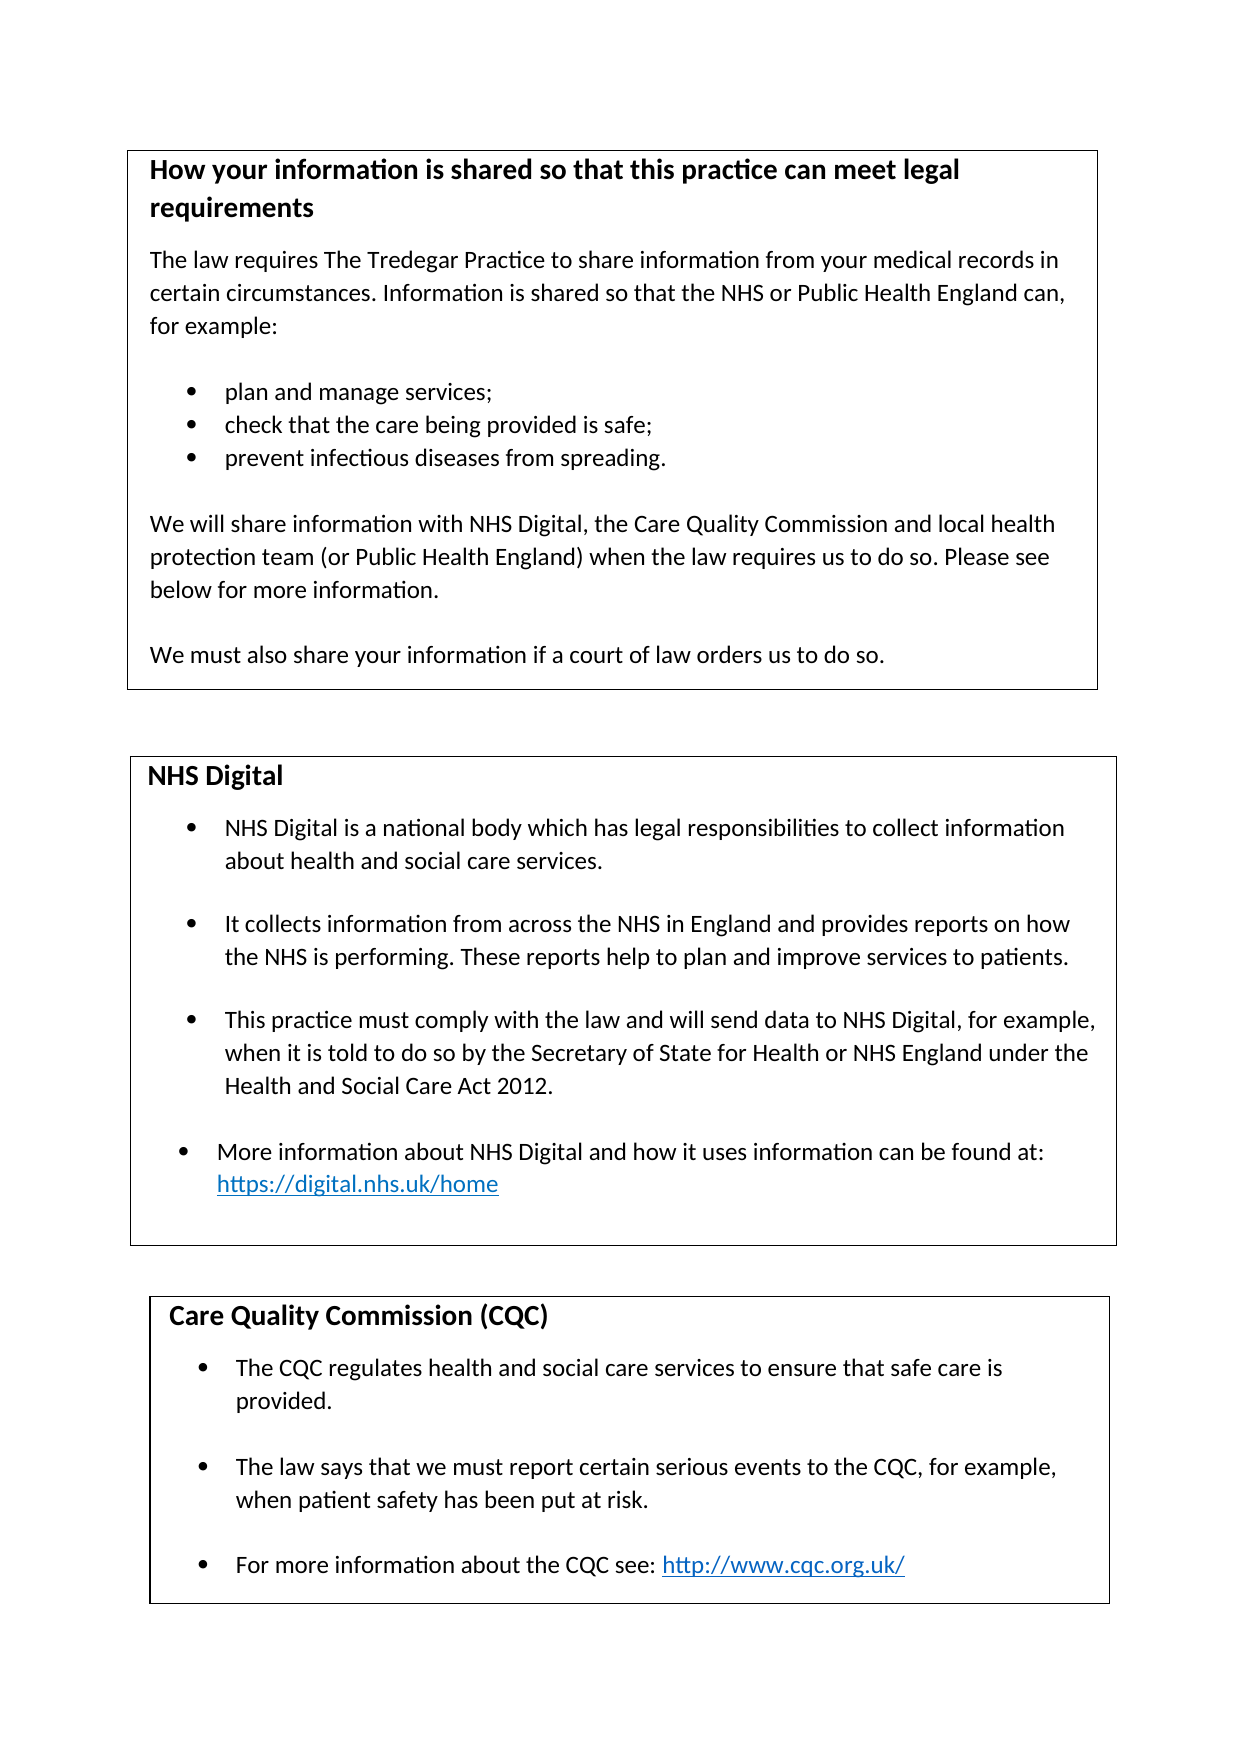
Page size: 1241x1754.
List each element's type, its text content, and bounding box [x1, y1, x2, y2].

table_header NHS Digital NHS Digital is a national body which has legal responsibilities to collect information about health and social care services. It collects information from across the NHS in England and provides reports on how the NHS is performing. These reports help to plan and improve services to patients. This practice must comply with the law and will send data to NHS Digital, for example, when it is told to do so by the Secretary of State for Health or NHS England under the Health and Social Care Act 2012. More information about NHS Digital and how it uses information can be found at: https://digital.nhs.uk/home [131, 757, 1116, 1245]
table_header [151, 1297, 1109, 1603]
table_header How your information is shared so that this practice can meet legal requirements The law requires The Tredegar Practice to share information from your medical records in certain circumstances. Information is shared so that the NHS or Public Health England can, for example: plan and manage services; check that the care being provided is safe; prevent infectious diseases from spreading. We will share information with NHS Digital, the Care Quality Commission and local health protection team (or Public Health England) when the law requires us to do so. Please see below for more information. We must also share your information if a court of law orders us to do so. [128, 151, 1097, 689]
